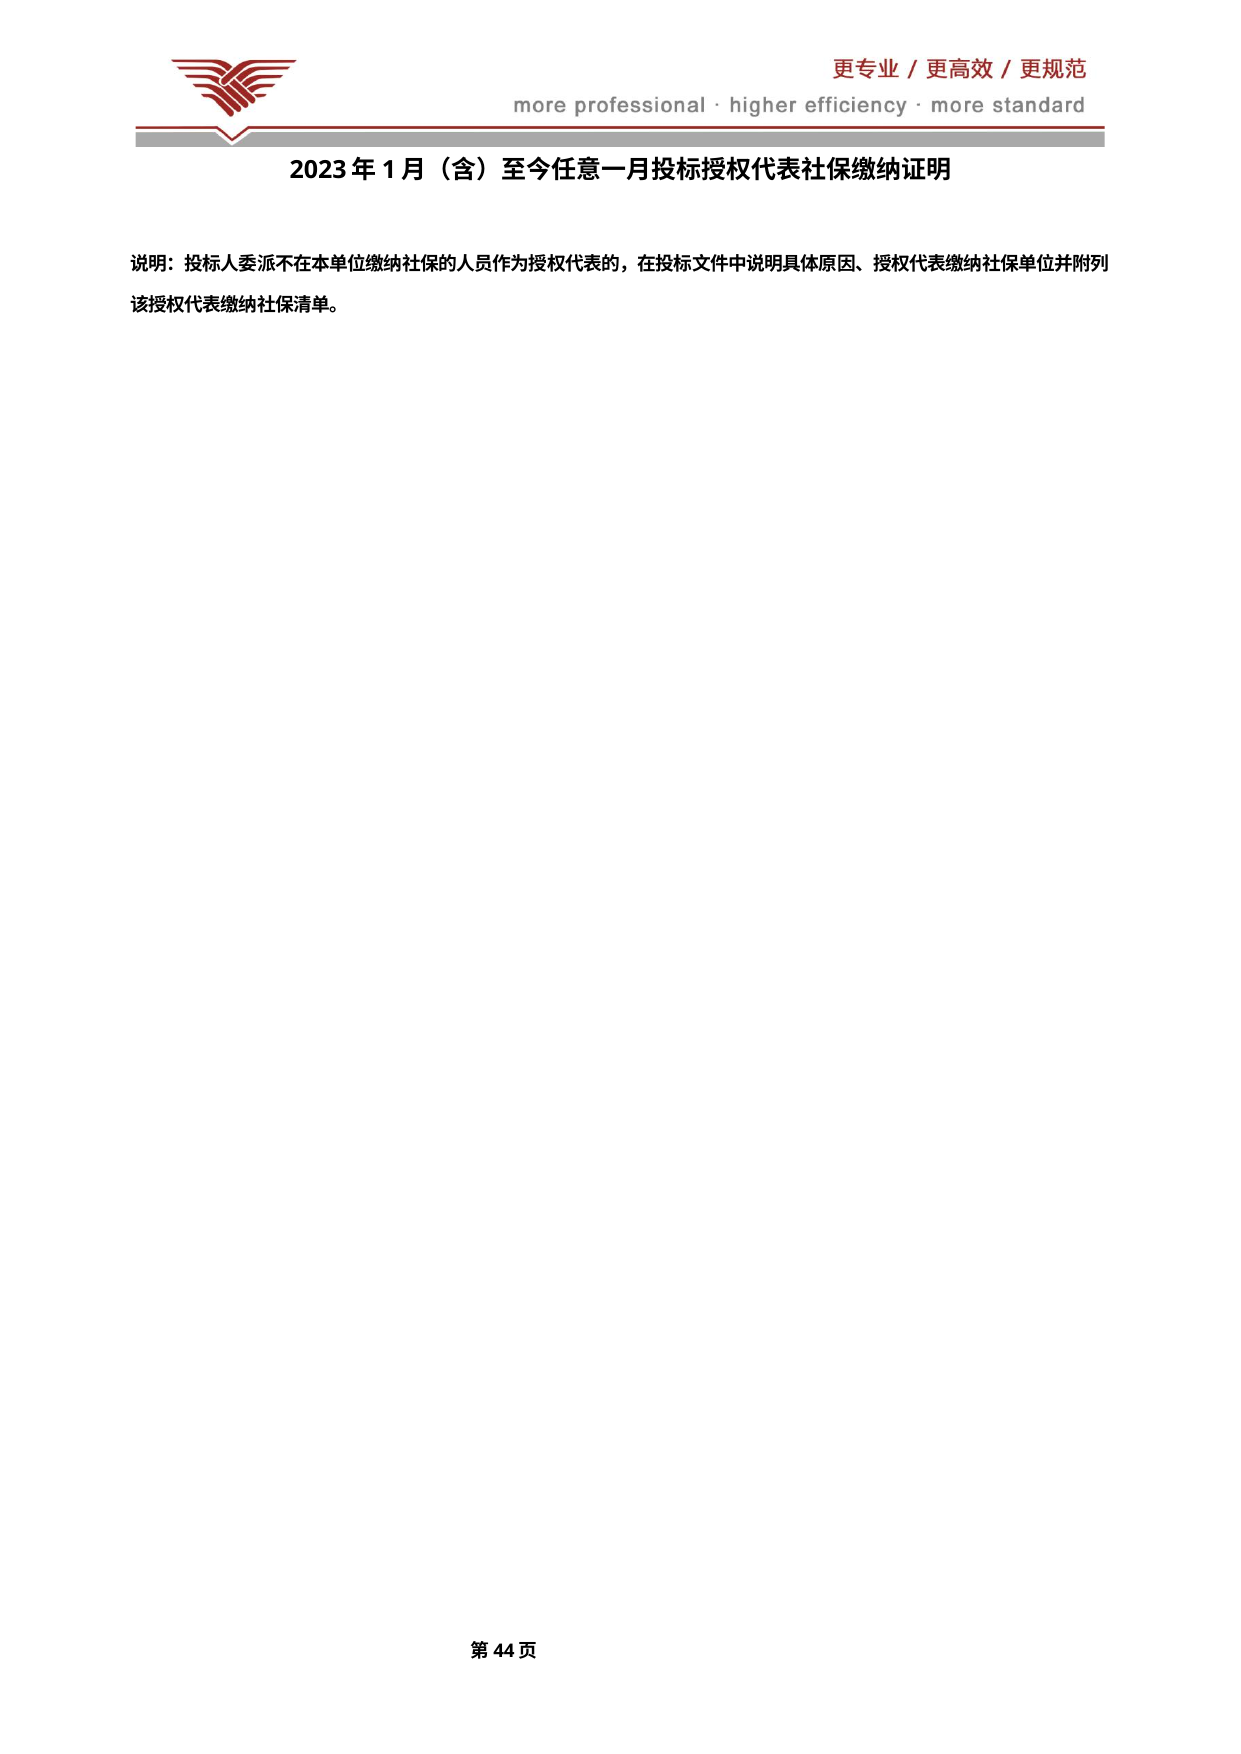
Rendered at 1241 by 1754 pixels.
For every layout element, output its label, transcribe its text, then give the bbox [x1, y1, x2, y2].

text 说明：投标人委派不在本单位缴纳社保的人员作为授权代表的，在投标文件中说明具体原因、授权代表缴纳社保单位并附列该授权代表缴纳社保清单。 [130, 249, 1110, 317]
picture [135, 35, 1105, 147]
text 2023年1月（含）至今任意一月投标授权代表社保缴纳证明 [130, 150, 1110, 186]
